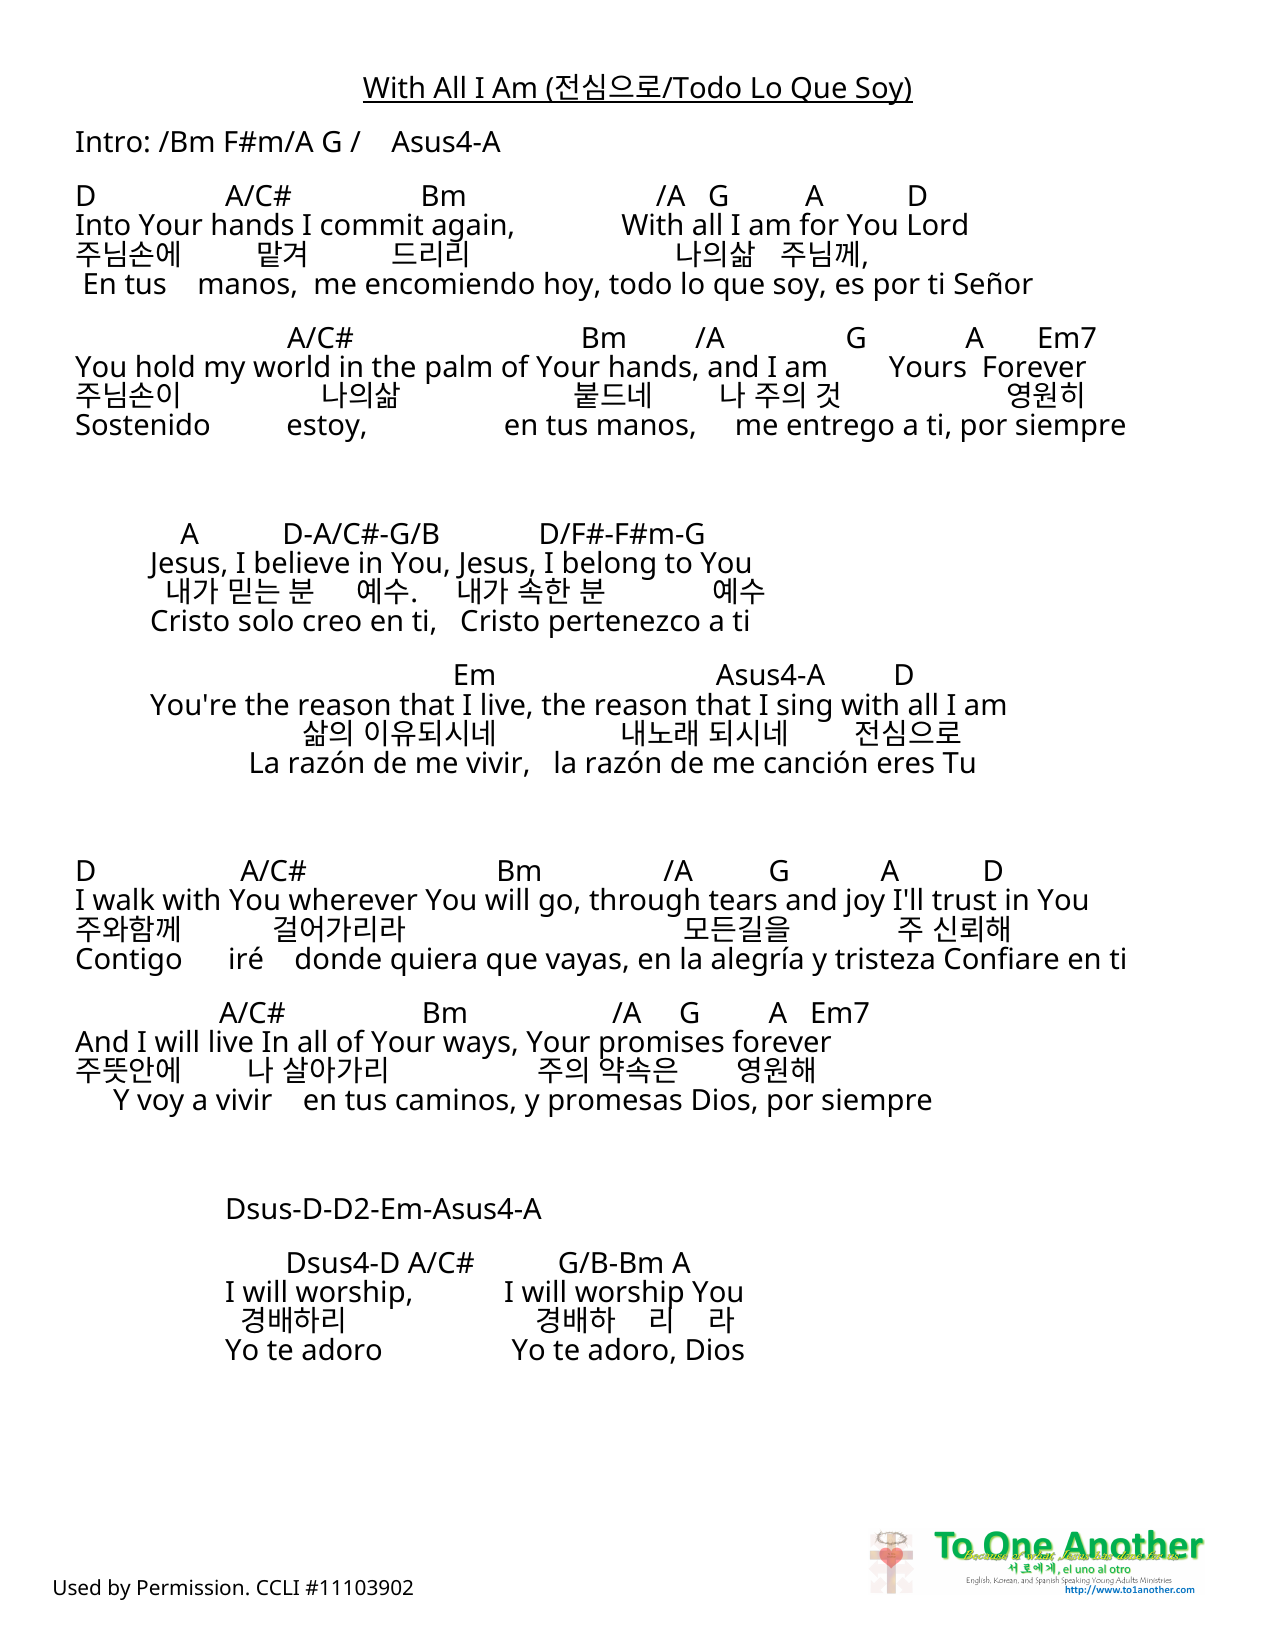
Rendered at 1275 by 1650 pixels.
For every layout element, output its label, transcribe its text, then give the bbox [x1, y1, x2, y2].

text A/C# Bm /A G A Em7 And I will live In all of Your ways, Your promises forever 주뜻안에 나 살아가리 주의 약속은 영원해 Y voy a vivir en tus caminos, y promesas Dios, por siempre [75, 1000, 1200, 1117]
text Intro: /Bm F#m/A G / Asus4-A [75, 129, 1200, 158]
text A D-A/C#-G/B D/F#-F#m-G Jesus, I believe in You, Jesus, I belong to You 내가 믿는 분 예수. 내가 속한 분 예수 Cristo solo creo en ti, Cristo pertenezco a ti [150, 521, 1200, 637]
text Em Asus4-A D You're the reason that I live, the reason that I sing with all I am 삶의 이유되시네 내노래 되시네 전심으로 La razón de me vivir, la razón de me canción eres Tu [150, 662, 1200, 779]
text A/C# Bm /A G A Em7 You hold my world in the palm of Your hands, and I am Yours Forever 주님손이 나의삶 붙드네 나 주의 것 영원히 Sostenido estoy, en tus manos, me entrego a ti, por siempre [75, 325, 1200, 442]
text D A/C# Bm /A G A D Into Your hands I commit again, With all I am for You Lord 주님손에 맡겨 드리리 나의삶 주님께, En tus manos, me encomiendo hoy, todo lo que soy, es por ti Señor [75, 183, 1200, 300]
text D A/C# Bm /A G A D I walk with You wherever You will go, through tears and joy I'll trust in You 주와함께 걸어가리라 모든길을 주 신뢰해 Contigo iré donde quiera que vayas, en la alegría y tristeza Confiare en ti [75, 858, 1200, 975]
text Dsus-D-D2-Em-Asus4-A [225, 1196, 1200, 1225]
text Dsus4-D A/C# G/B-Bm A I will worship, I will worship You 경배하리 경배하 리 라 Yo te adoro Yo te adoro, Dios [225, 1250, 1200, 1367]
text With All I Am (전심으로/Todo Lo Que Soy) [75, 75, 1200, 104]
picture [868, 1528, 1205, 1595]
